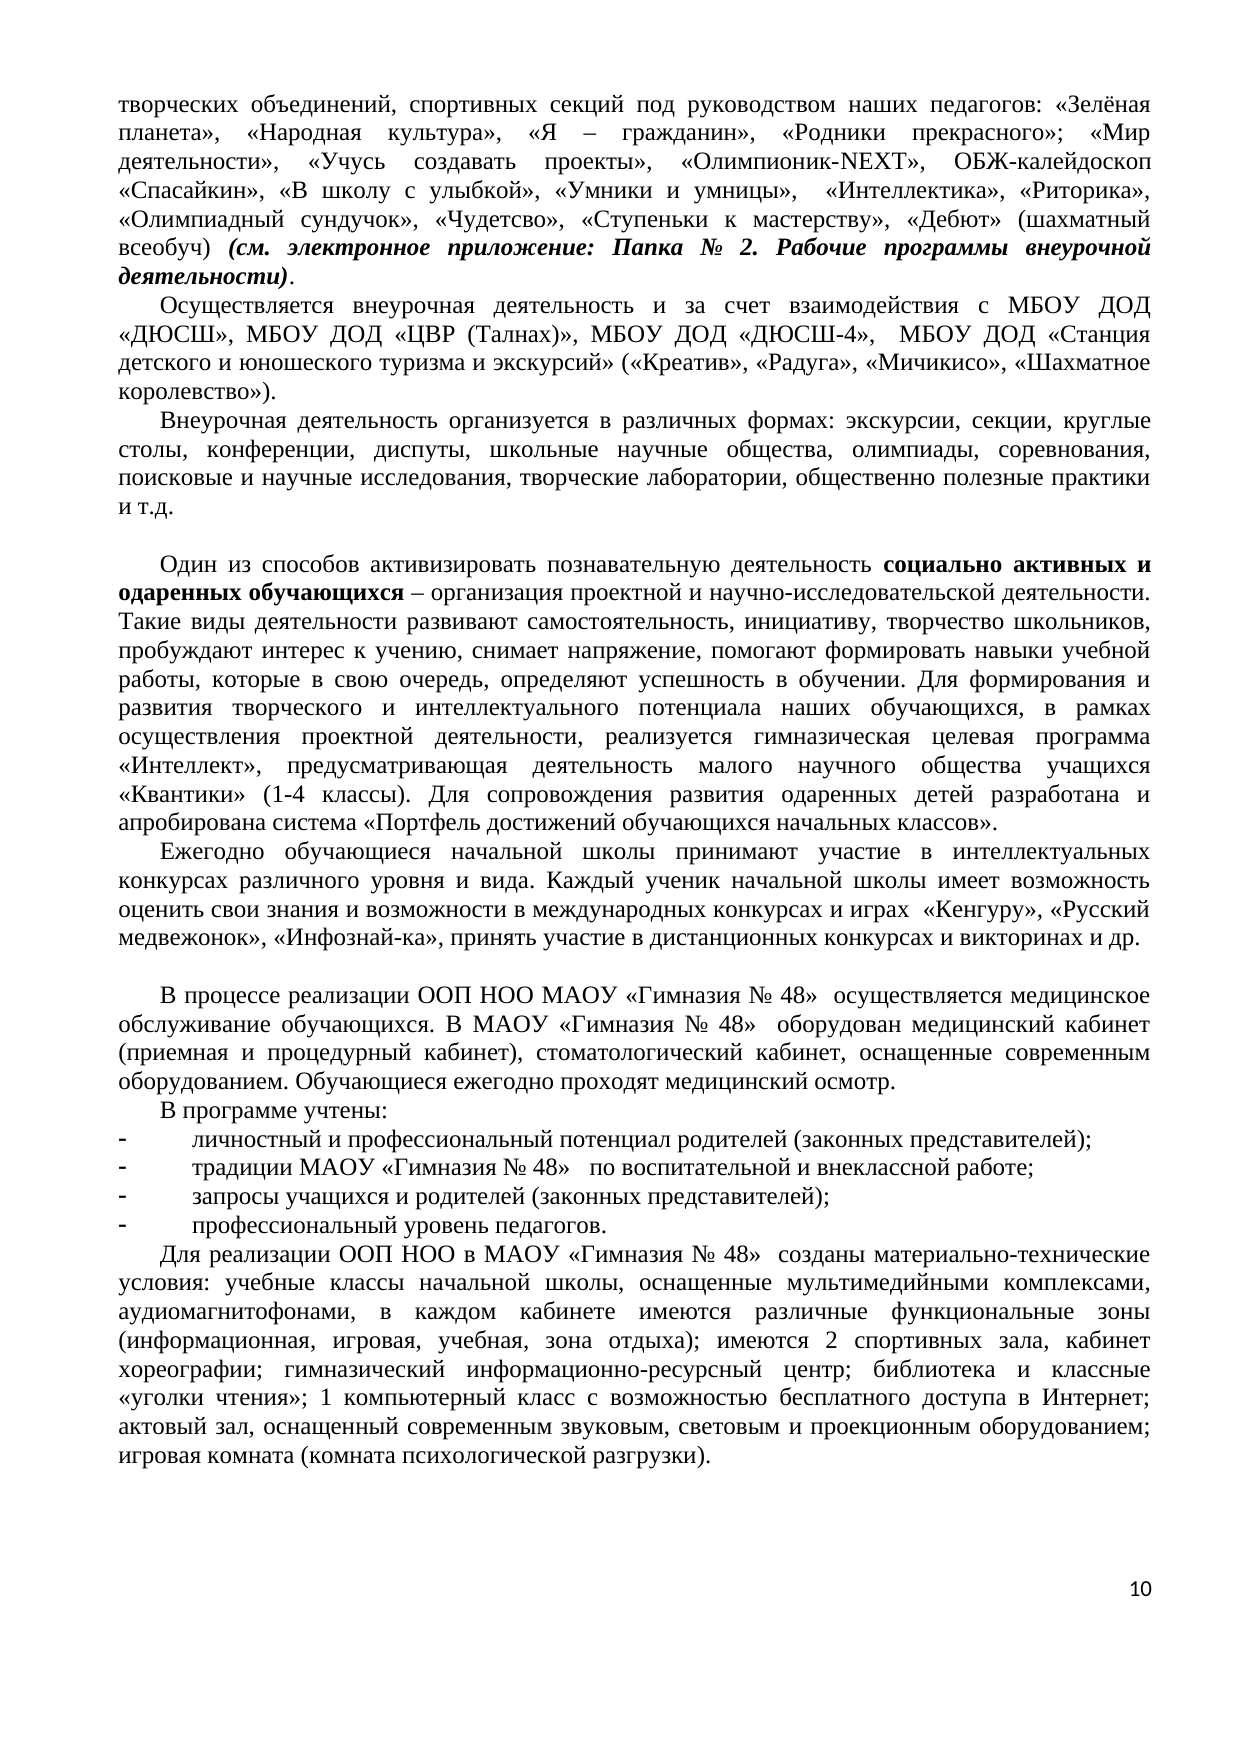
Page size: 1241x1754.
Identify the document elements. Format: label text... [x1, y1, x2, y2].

list профессиональный уровень педагогов. [118, 1210, 1152, 1239]
text В программе учтены: [118, 1095, 1152, 1124]
list личностный и профессиональный потенциал родителей (законных представителей); [118, 1124, 1152, 1152]
text Для реализации ООП НОО в МАОУ «Гимназия № 48» созданы материально-технические условия: учебные классы начальной школы, оснащенные мультимедийными комплексами, аудиомагнитофонами, в каждом кабинете имеются различные функциональные зоны (информационная, игровая, учебная, зона отдыха); имеются 2 спортивных зала, кабинет хореографии; гимназический информационно-ресурсный центр; библиотека и классные «уголки чтения»; 1 компьютерный класс с возможностью бесплатного доступа в Интернет; актовый зал, оснащенный современным звуковым, световым и проекционным оборудованием; игровая комната (комната психологической разгрузки). [118, 1239, 1152, 1469]
text Внеурочная деятельность организуется в различных формах: экскурсии, секции, круглые столы, конференции, диспуты, школьные научные общества, олимпиады, соревнования, поисковые и научные исследования, творческие лаборатории, общественно полезные практики и т.д. [118, 405, 1152, 520]
list запросы учащихся и родителей (законных представителей); [118, 1181, 1152, 1210]
text Ежегодно обучающиеся начальной школы принимают участие в интеллектуальных конкурсах различного уровня и вида. Каждый ученик начальной школы имеет возможность оценить свои знания и возможности в международных конкурсах и играх «Кенгуру», «Русский медвежонок», «Инфознай-ка», принять участие в дистанционных конкурсах и викторинах и др. [118, 836, 1152, 951]
text Осуществляется внеурочная деятельность и за счет взаимодействия с МБОУ ДОД «ДЮСШ», МБОУ ДОД «ЦВР (Талнах)», МБОУ ДОД «ДЮСШ-4», МБОУ ДОД «Станция детского и юношеского туризма и экскурсий» («Креатив», «Радуга», «Мичикисо», «Шахматное королевство»). [118, 290, 1152, 405]
text В процессе реализации ООП НОО МАОУ «Гимназия № 48» осуществляется медицинское обслуживание обучающихся. В МАОУ «Гимназия № 48» оборудован медицинский кабинет (приемная и процедурный кабинет), стоматологический кабинет, оснащенные современным оборудованием. Обучающиеся ежегодно проходят медицинский осмотр. [118, 980, 1152, 1095]
text Один из способов активизировать познавательную деятельность социально активных и одаренных обучающихся – организация проектной и научно-исследовательской деятельности. Такие виды деятельности развивают самостоятельность, инициативу, творчество школьников, пробуждают интерес к учению, снимает напряжение, помогают формировать навыки учебной работы, которые в свою очередь, определяют успешность в обучении. Для формирования и развития творческого и интеллектуального потенциала наших обучающихся, в рамках осуществления проектной деятельности, реализуется гимназическая целевая программа «Интеллект», предусматривающая деятельность малого научного общества учащихся «Квантики» (1-4 классы). Для сопровождения развития одаренных детей разработана и апробирована система «Портфель достижений обучающихся начальных классов». [118, 549, 1152, 836]
list традиции МАОУ «Гимназия № 48» по воспитательной и внеклассной работе; [118, 1152, 1152, 1181]
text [118, 89, 1152, 290]
